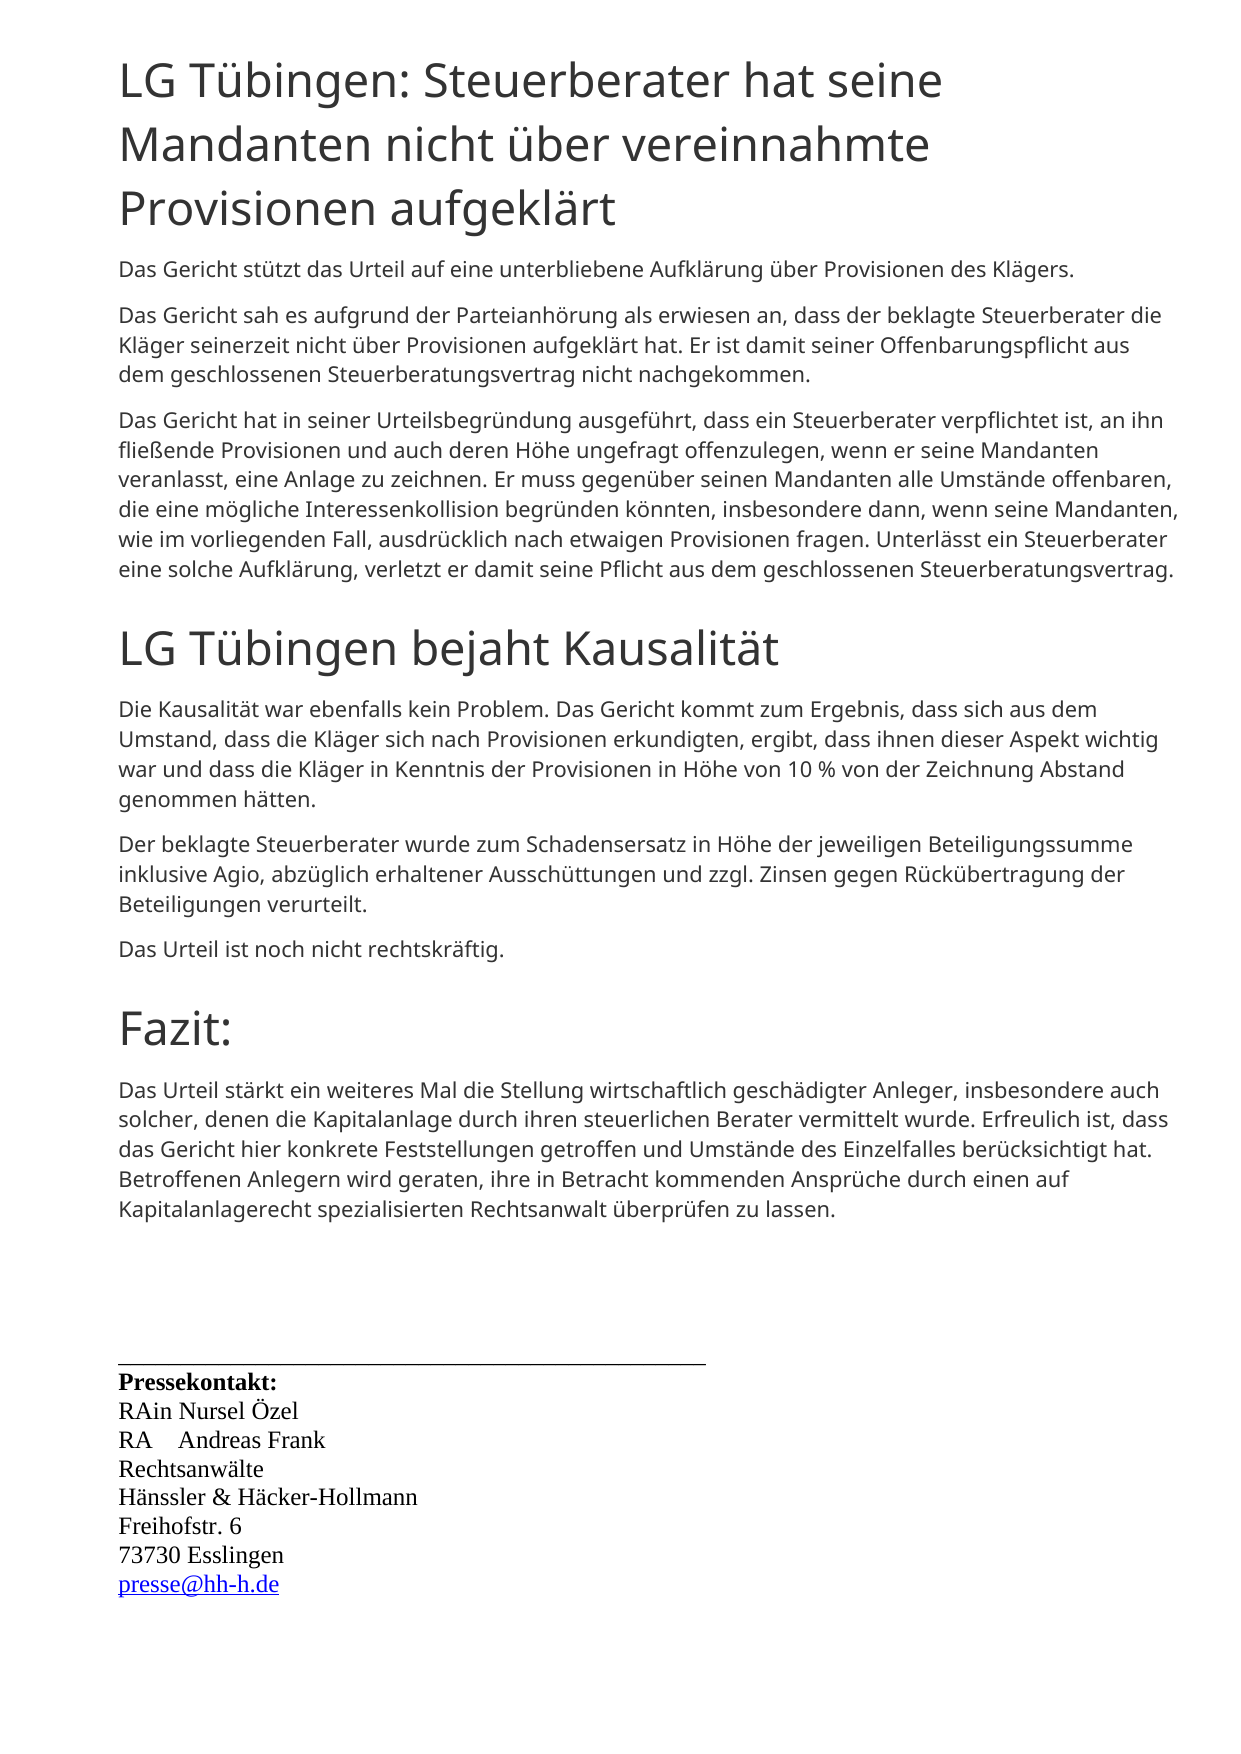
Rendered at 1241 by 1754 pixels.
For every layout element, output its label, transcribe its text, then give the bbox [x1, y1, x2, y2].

text LG Tübingen bejaht Kausalität [118, 615, 1181, 679]
text Das Urteil stärkt ein weiteres Mal die Stellung wirtschaftlich geschädigter Anleger, insbesondere auch solcher, denen die Kapitalanlage durch ihren steuerlichen Berater vermittelt wurde. Erfreulich ist, dass das Gericht hier konkrete Feststellungen getroffen und Umstände des Einzelfalles berücksichtigt hat. Betroffenen Anlegern wird geraten, ihre in Betracht kommenden Ansprüche durch einen auf Kapitalanlagerecht spezialisierten Rechtsanwalt überprüfen zu lassen. [118, 1075, 1181, 1224]
text Pressekontakt: [118, 1367, 1181, 1396]
text RAin Nursel Özel [118, 1396, 1181, 1425]
text _______________________________________________ [118, 1339, 1181, 1367]
text Das Gericht sah es aufgrund der Parteianhörung als erwiesen an, dass der beklagte Steuerberater die Kläger seinerzeit nicht über Provisionen aufgeklärt hat. Er ist damit seiner Offenbarungspflicht aus dem geschlossenen Steuerberatungsvertrag nicht nachgekommen. [118, 300, 1181, 389]
text Die Kausalität war ebenfalls kein Problem. Das Gericht kommt zum Ergebnis, dass sich aus dem Umstand, dass die Kläger sich nach Provisionen erkundigten, ergibt, dass ihnen dieser Aspekt wichtig war und dass die Kläger in Kenntnis der Provisionen in Höhe von 10 % von der Zeichnung Abstand genommen hätten. [118, 694, 1181, 813]
text Das Gericht hat in seiner Urteilsbegründung ausgeführt, dass ein Steuerberater verpflichtet ist, an ihn fließende Provisionen und auch deren Höhe ungefragt offenzulegen, wenn er seine Mandanten veranlasst, eine Anlage zu zeichnen. Er muss gegenüber seinen Mandanten alle Umstände offenbaren, die eine mögliche Interessenkollision begründen könnten, insbesondere dann, wenn seine Mandanten, wie im vorliegenden Fall, ausdrücklich nach etwaigen Provisionen fragen. Unterlässt ein Steuerberater eine solche Aufklärung, verletzt er damit seine Pflicht aus dem geschlossenen Steuerberatungsvertrag. [118, 405, 1181, 584]
text Das Urteil ist noch nicht rechtskräftig. [118, 934, 1181, 964]
text RA Andreas Frank [118, 1425, 1181, 1454]
text LG Tübingen: Steuerberater hat seine Mandanten nicht über vereinnahmte Provisionen aufgeklärt [118, 47, 1181, 239]
text presse@hh-h.de [118, 1569, 1181, 1597]
text Hänssler & Häcker-Hollmann [118, 1482, 1181, 1511]
text Rechtsanwälte [118, 1454, 1181, 1482]
text Fazit: [118, 995, 1181, 1059]
text Das Gericht stützt das Urteil auf eine unterbliebene Aufklärung über Provisionen des Klägers. [118, 254, 1181, 284]
text Der beklagte Steuerberater wurde zum Schadensersatz in Höhe der jeweiligen Beteiligungssumme inklusive Agio, abzüglich erhaltener Ausschüttungen und zzgl. Zinsen gegen Rückübertragung der Beteiligungen verurteilt. [118, 829, 1181, 918]
text 73730 Esslingen [118, 1540, 1181, 1569]
text Freihofstr. 6 [118, 1511, 1181, 1540]
